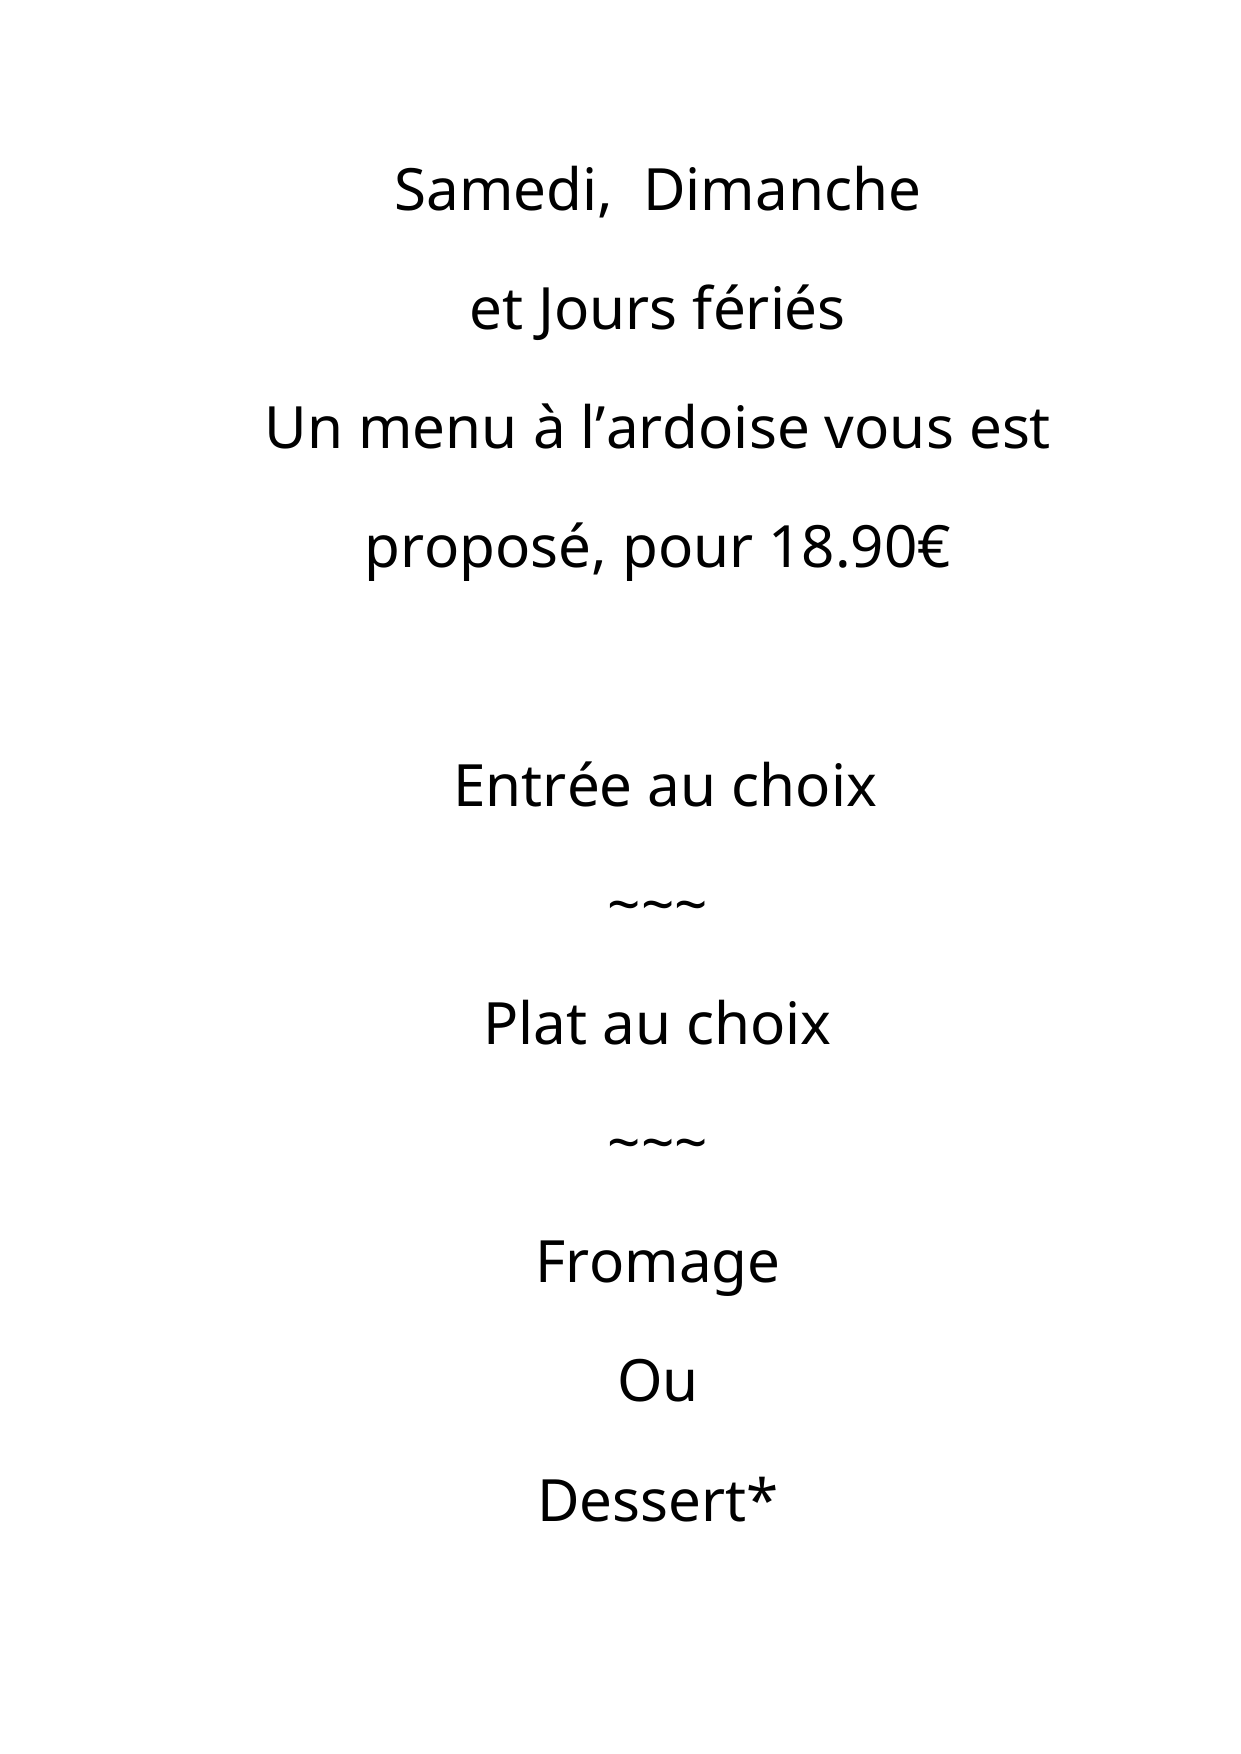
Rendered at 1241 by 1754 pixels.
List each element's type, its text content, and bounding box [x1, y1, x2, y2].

list ~~~ [164, 863, 1152, 942]
list Fromage [164, 1220, 1152, 1300]
list et Jours fériés [164, 267, 1152, 346]
list Plat au choix [164, 982, 1152, 1061]
list Un menu à l’ardoise vous est proposé, pour 18.90€ [164, 386, 1152, 585]
list Ou [164, 1339, 1152, 1419]
list Samedi, Dimanche [164, 148, 1152, 227]
list Entrée au choix [164, 743, 1152, 823]
list ~~~ [164, 1101, 1152, 1181]
list Dessert* [164, 1458, 1152, 1538]
